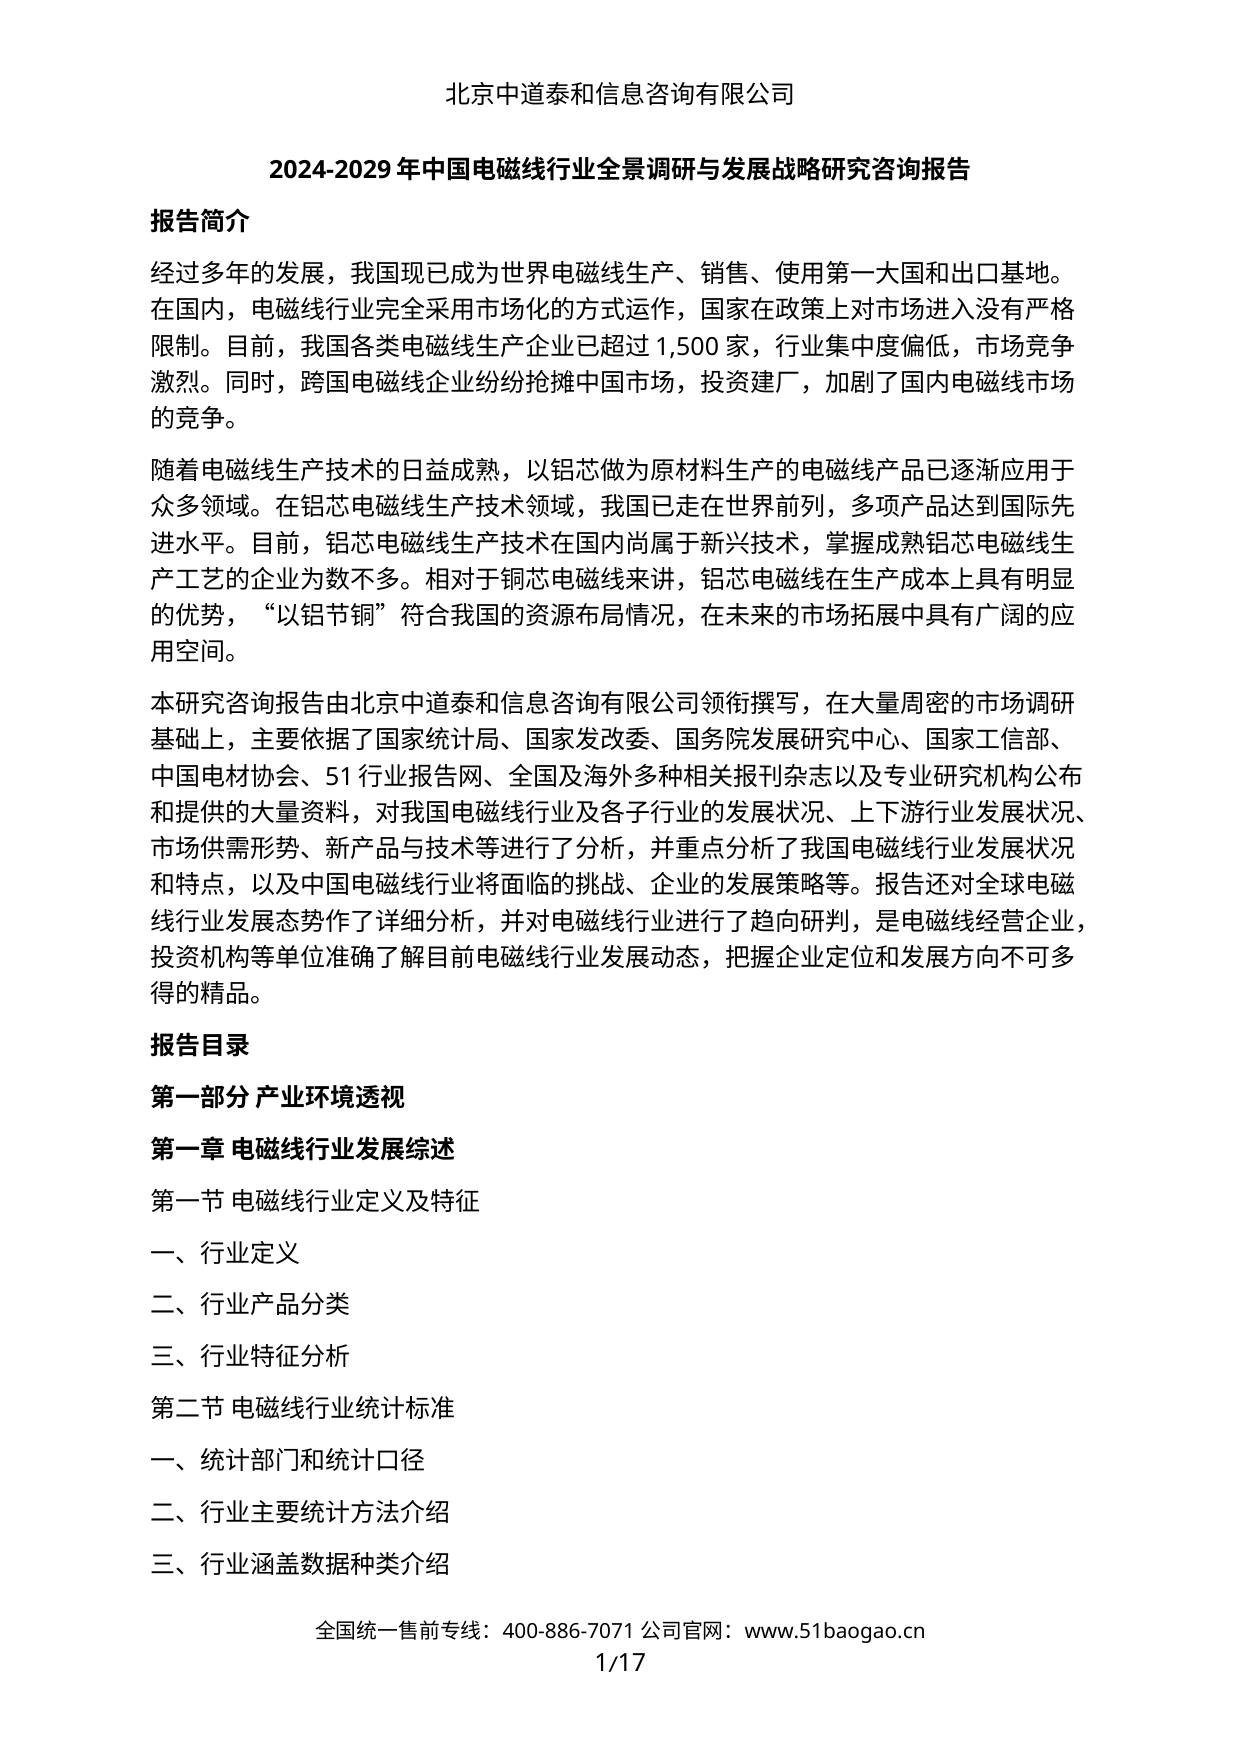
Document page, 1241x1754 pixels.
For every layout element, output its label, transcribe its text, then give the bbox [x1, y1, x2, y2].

text 第一节 电磁线行业定义及特征 [150, 1181, 1090, 1217]
text 随着电磁线生产技术的日益成熟，以铝芯做为原材料生产的电磁线产品已逐渐应用于众多领域。在铝芯电磁线生产技术领域，我国已走在世界前列，多项产品达到国际先进水平。目前，铝芯电磁线生产技术在国内尚属于新兴技术，掌握成熟铝芯电磁线生产工艺的企业为数不多。相对于铜芯电磁线来讲，铝芯电磁线在生产成本上具有明显的优势，“以铝节铜”符合我国的资源布局情况，在未来的市场拓展中具有广阔的应用空间。 [150, 451, 1090, 668]
text 第二节 电磁线行业统计标准 [150, 1389, 1090, 1425]
text 2024-2029年中国电磁线行业全景调研与发展战略研究咨询报告 [150, 150, 1090, 186]
text 一、行业定义 [150, 1233, 1090, 1269]
text 报告简介 [150, 202, 1090, 238]
text 二、行业产品分类 [150, 1285, 1090, 1321]
text 经过多年的发展，我国现已成为世界电磁线生产、销售、使用第一大国和出口基地。在国内，电磁线行业完全采用市场化的方式运作，国家在政策上对市场进入没有严格限制。目前，我国各类电磁线生产企业已超过1,500 家，行业集中度偏低，市场竞争激烈。同时，跨国电磁线企业纷纷抢摊中国市场，投资建厂，加剧了国内电磁线市场的竞争。 [150, 254, 1090, 435]
text 三、行业涵盖数据种类介绍 [150, 1544, 1090, 1581]
text 一、统计部门和统计口径 [150, 1441, 1090, 1477]
text 本研究咨询报告由北京中道泰和信息咨询有限公司领衔撰写，在大量周密的市场调研基础上，主要依据了国家统计局、国家发改委、国务院发展研究中心、国家工信部、中国电材协会、51行业报告网、全国及海外多种相关报刊杂志以及专业研究机构公布和提供的大量资料，对我国电磁线行业及各子行业的发展状况、上下游行业发展状况、市场供需形势、新产品与技术等进行了分析，并重点分析了我国电磁线行业发展状况和特点，以及中国电磁线行业将面临的挑战、企业的发展策略等。报告还对全球电磁线行业发展态势作了详细分析，并对电磁线行业进行了趋向研判，是电磁线经营企业，投资机构等单位准确了解目前电磁线行业发展动态，把握企业定位和发展方向不可多得的精品。 [150, 684, 1090, 1010]
text 二、行业主要统计方法介绍 [150, 1492, 1090, 1529]
text 第一章 电磁线行业发展综述 [150, 1129, 1090, 1166]
text 三、行业特征分析 [150, 1337, 1090, 1373]
text 第一部分 产业环境透视 [150, 1077, 1090, 1114]
text 报告目录 [150, 1026, 1090, 1062]
